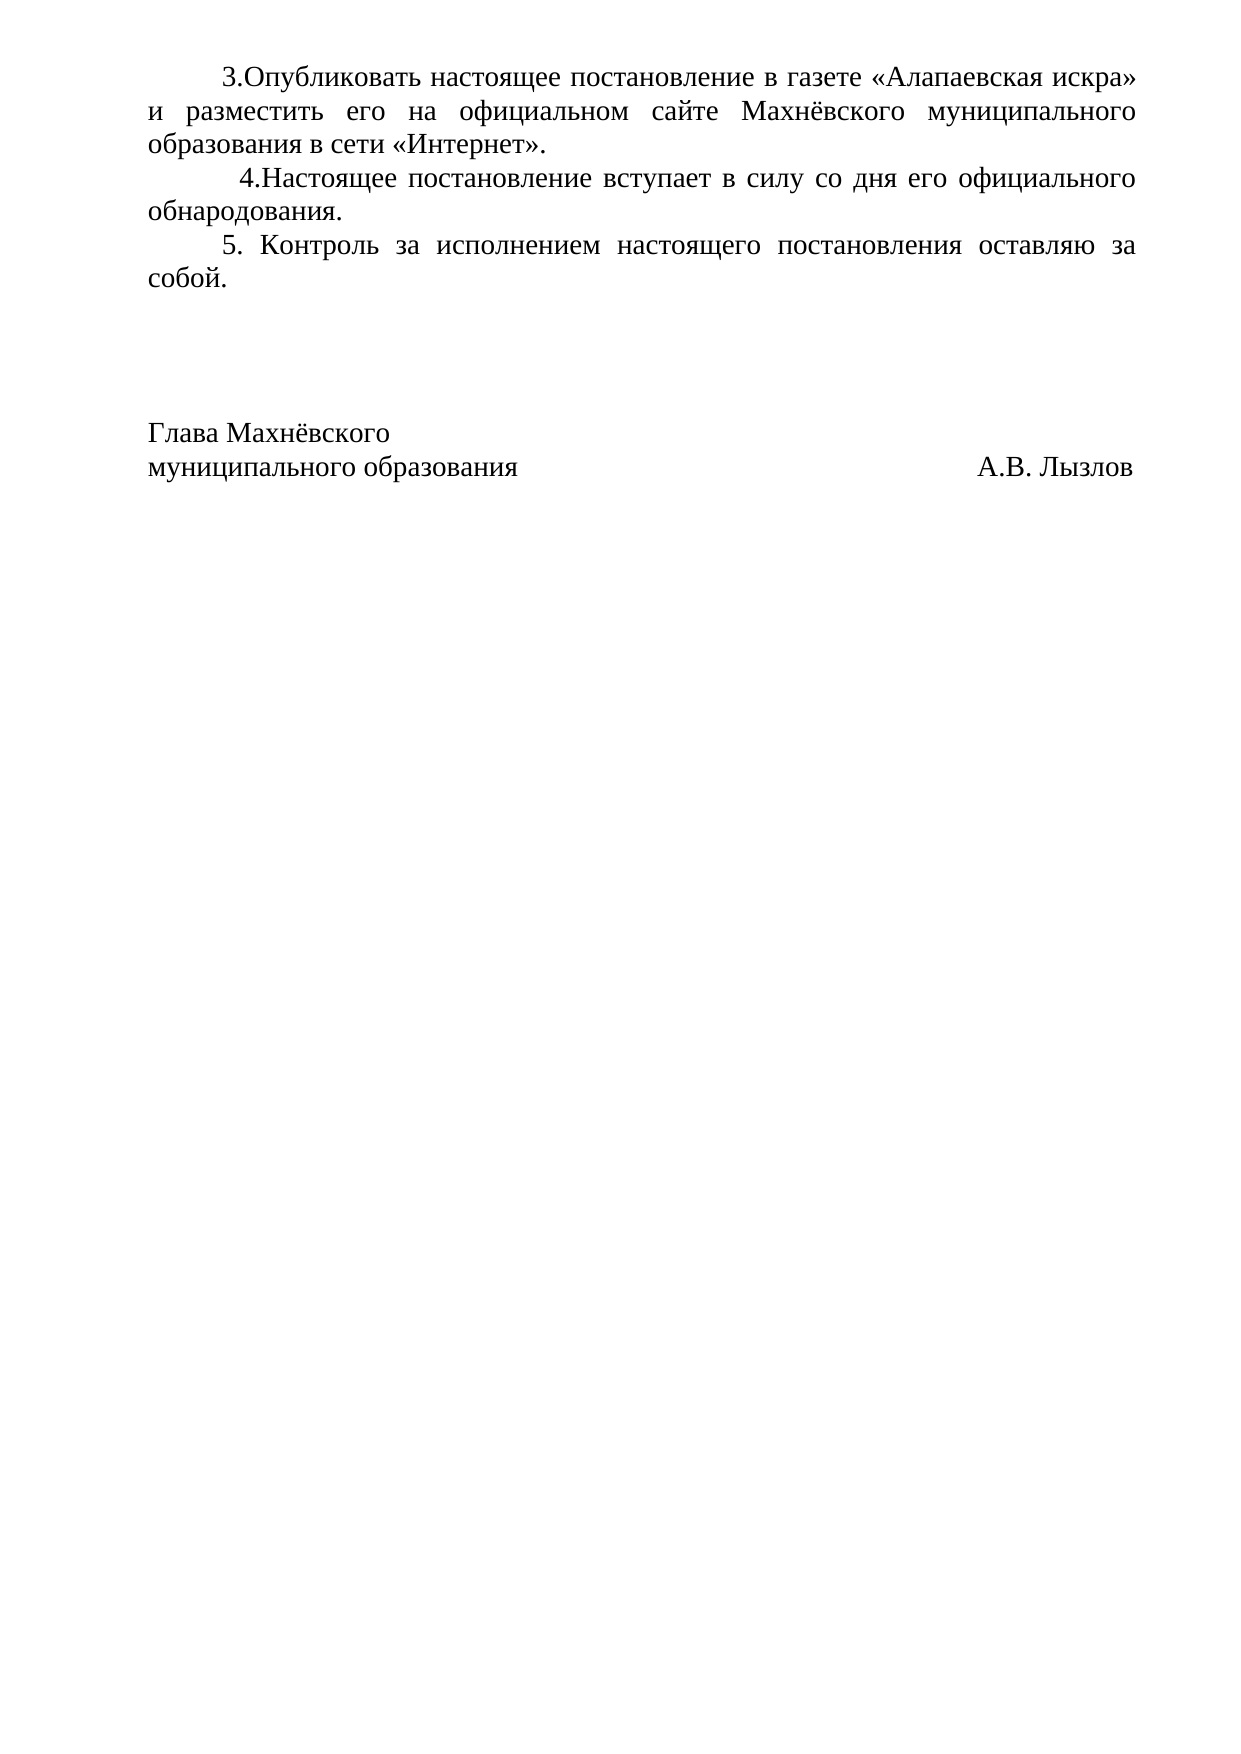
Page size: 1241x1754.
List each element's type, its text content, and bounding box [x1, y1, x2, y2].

text 3.Опубликовать настоящее постановление в газете «Алапаевская искра» и разместить его на официальном сайте Махнёвского муниципального образования в сети «Интернет». [148, 59, 1137, 160]
text муниципального образования А.В. Лызлов [148, 449, 1137, 482]
text 4.Настоящее постановление вступает в силу со дня его официального обнародования. [148, 160, 1137, 227]
text 5. Контроль за исполнением настоящего постановления оставляю за собой. [148, 227, 1137, 294]
text Глава Махнёвского [148, 415, 1137, 449]
